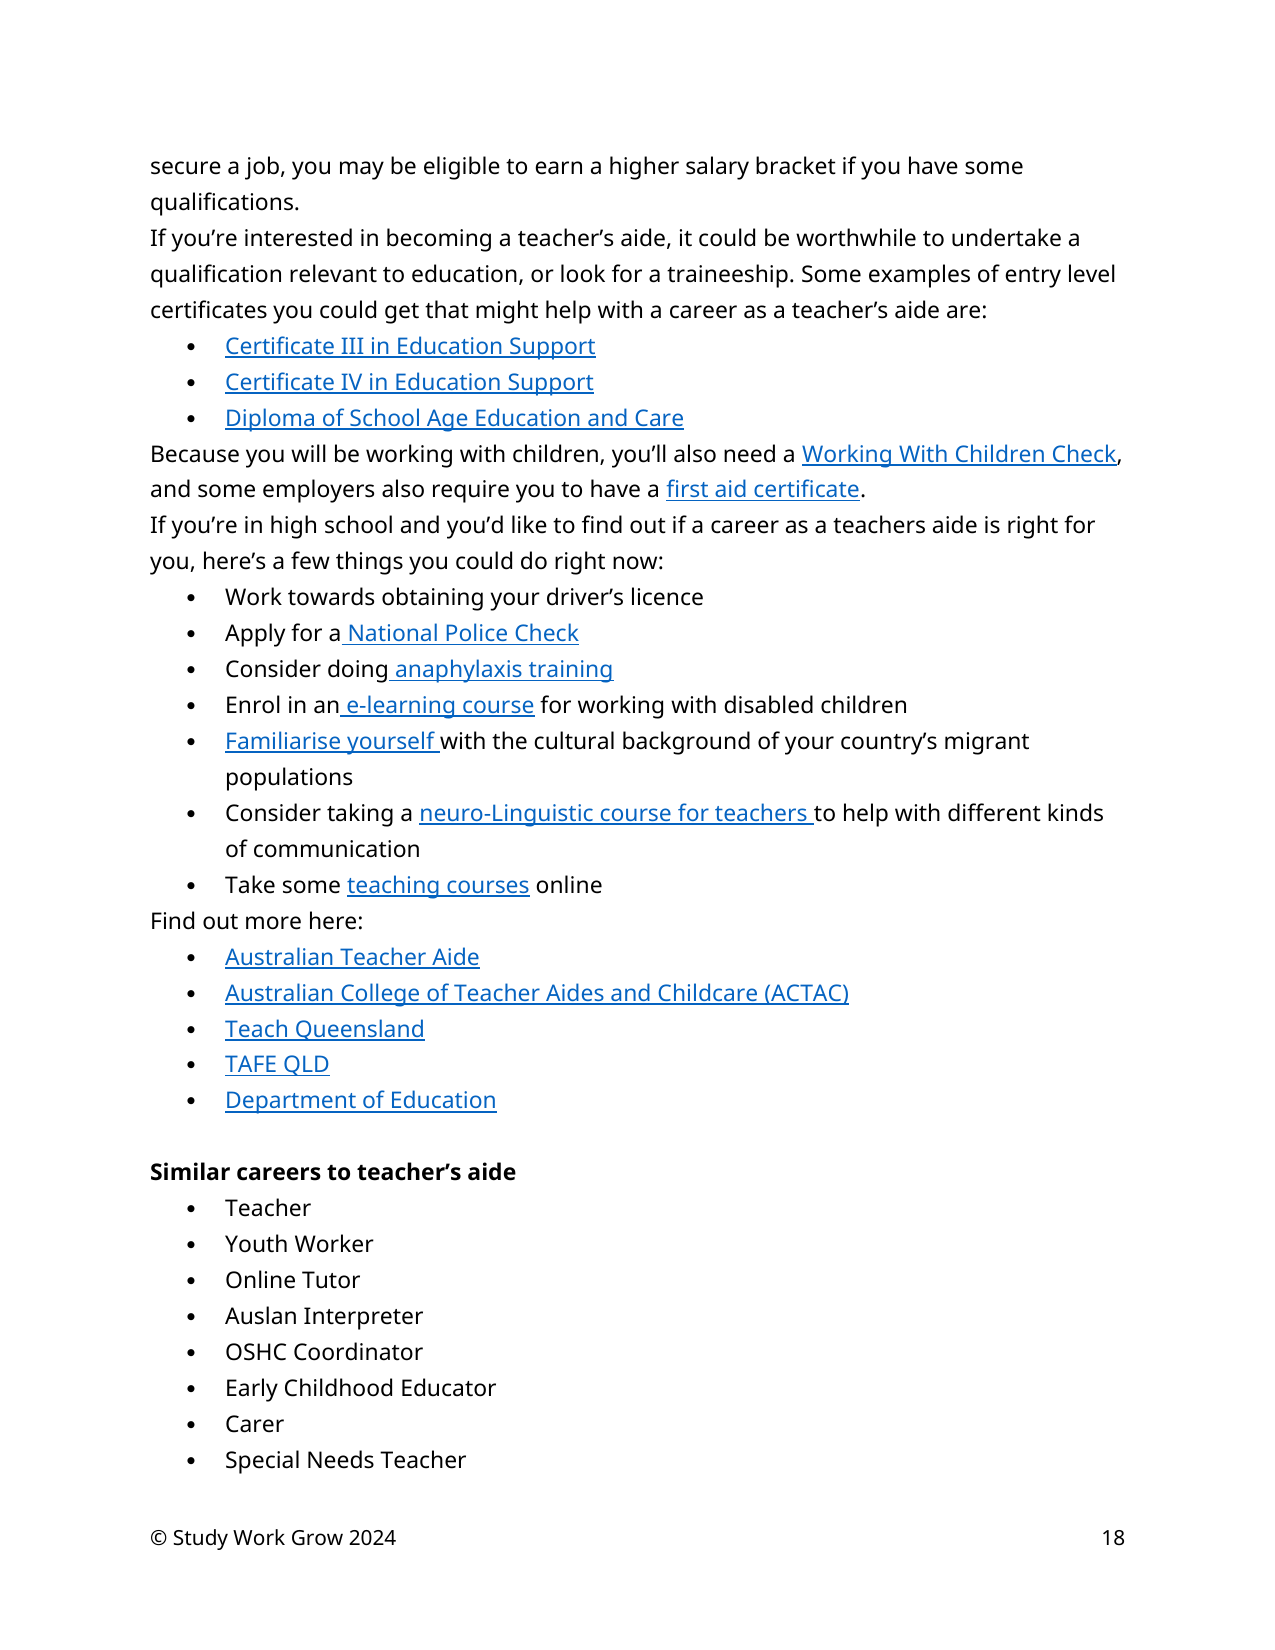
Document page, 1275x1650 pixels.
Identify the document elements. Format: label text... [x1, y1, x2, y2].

list Certificate III in Education Support [187, 330, 1125, 361]
text If you’re in high school and you’d like to find out if a career as a teachers aide is right for you, here’s a few things you could do right now: [150, 509, 1125, 577]
list Early Childhood Educator [187, 1372, 1125, 1403]
list Consider doing anaphylaxis training [187, 653, 1125, 684]
list Enrol in an e-learning course for working with disabled children [187, 689, 1125, 720]
list Take some teaching courses online [187, 869, 1125, 900]
list OSHC Coordinator [187, 1336, 1125, 1367]
list Teacher [187, 1192, 1125, 1223]
list TAFE QLD [187, 1048, 1125, 1080]
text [150, 150, 1125, 217]
text Because you will be working with children, you’ll also need a Working With Children Check, and some employers also require you to have a first aid certificate. [150, 437, 1125, 505]
list Work towards obtaining your driver’s licence [187, 581, 1125, 612]
list Department of Education [187, 1084, 1125, 1116]
list Australian College of Teacher Aides and Childcare (ACTAC) [187, 977, 1125, 1008]
text Similar careers to teacher’s aide [150, 1156, 1125, 1187]
list Certificate IV in Education Support [187, 366, 1125, 397]
list Online Tutor [187, 1264, 1125, 1295]
list Australian Teacher Aide [187, 941, 1125, 972]
list Consider taking a neuro-Linguistic course for teachers to help with different kinds of communication [187, 797, 1125, 864]
text Find out more here: [150, 905, 1125, 936]
list Teach Queensland [187, 1012, 1125, 1044]
list Familiarise yourself with the cultural background of your country’s migrant populations [187, 725, 1125, 792]
text If you’re interested in becoming a teacher’s aide, it could be worthwhile to undertake a qualification relevant to education, or look for a traineeship. Some examples of entry level certificates you could get that might help with a career as a teacher’s aide are: [150, 222, 1125, 325]
list Apply for a National Police Check [187, 617, 1125, 648]
list Youth Worker [187, 1228, 1125, 1259]
list Special Needs Teacher [187, 1444, 1125, 1475]
list Carer [187, 1408, 1125, 1439]
list Auslan Interpreter [187, 1300, 1125, 1331]
list Diploma of School Age Education and Care [187, 402, 1125, 433]
